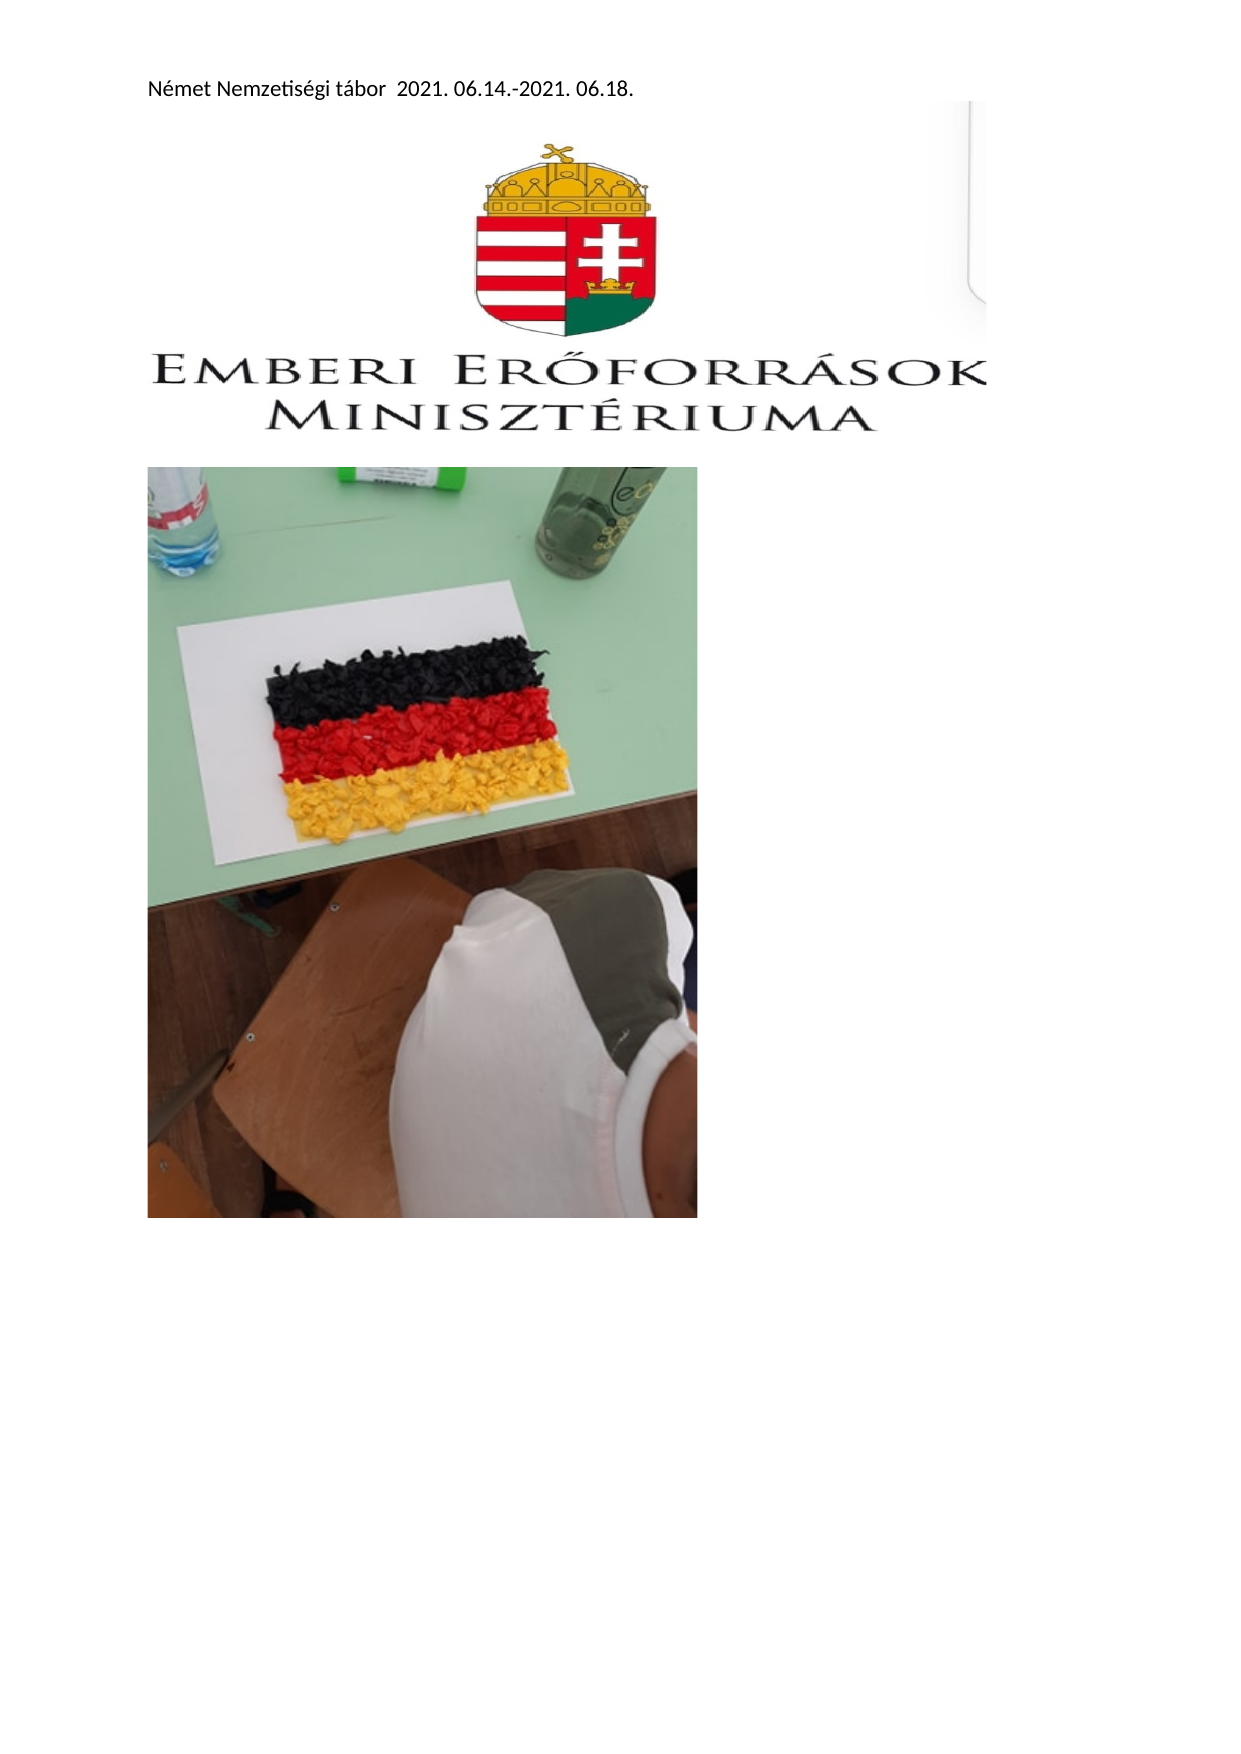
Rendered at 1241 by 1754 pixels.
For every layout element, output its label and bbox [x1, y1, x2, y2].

picture [147, 101, 987, 1218]
